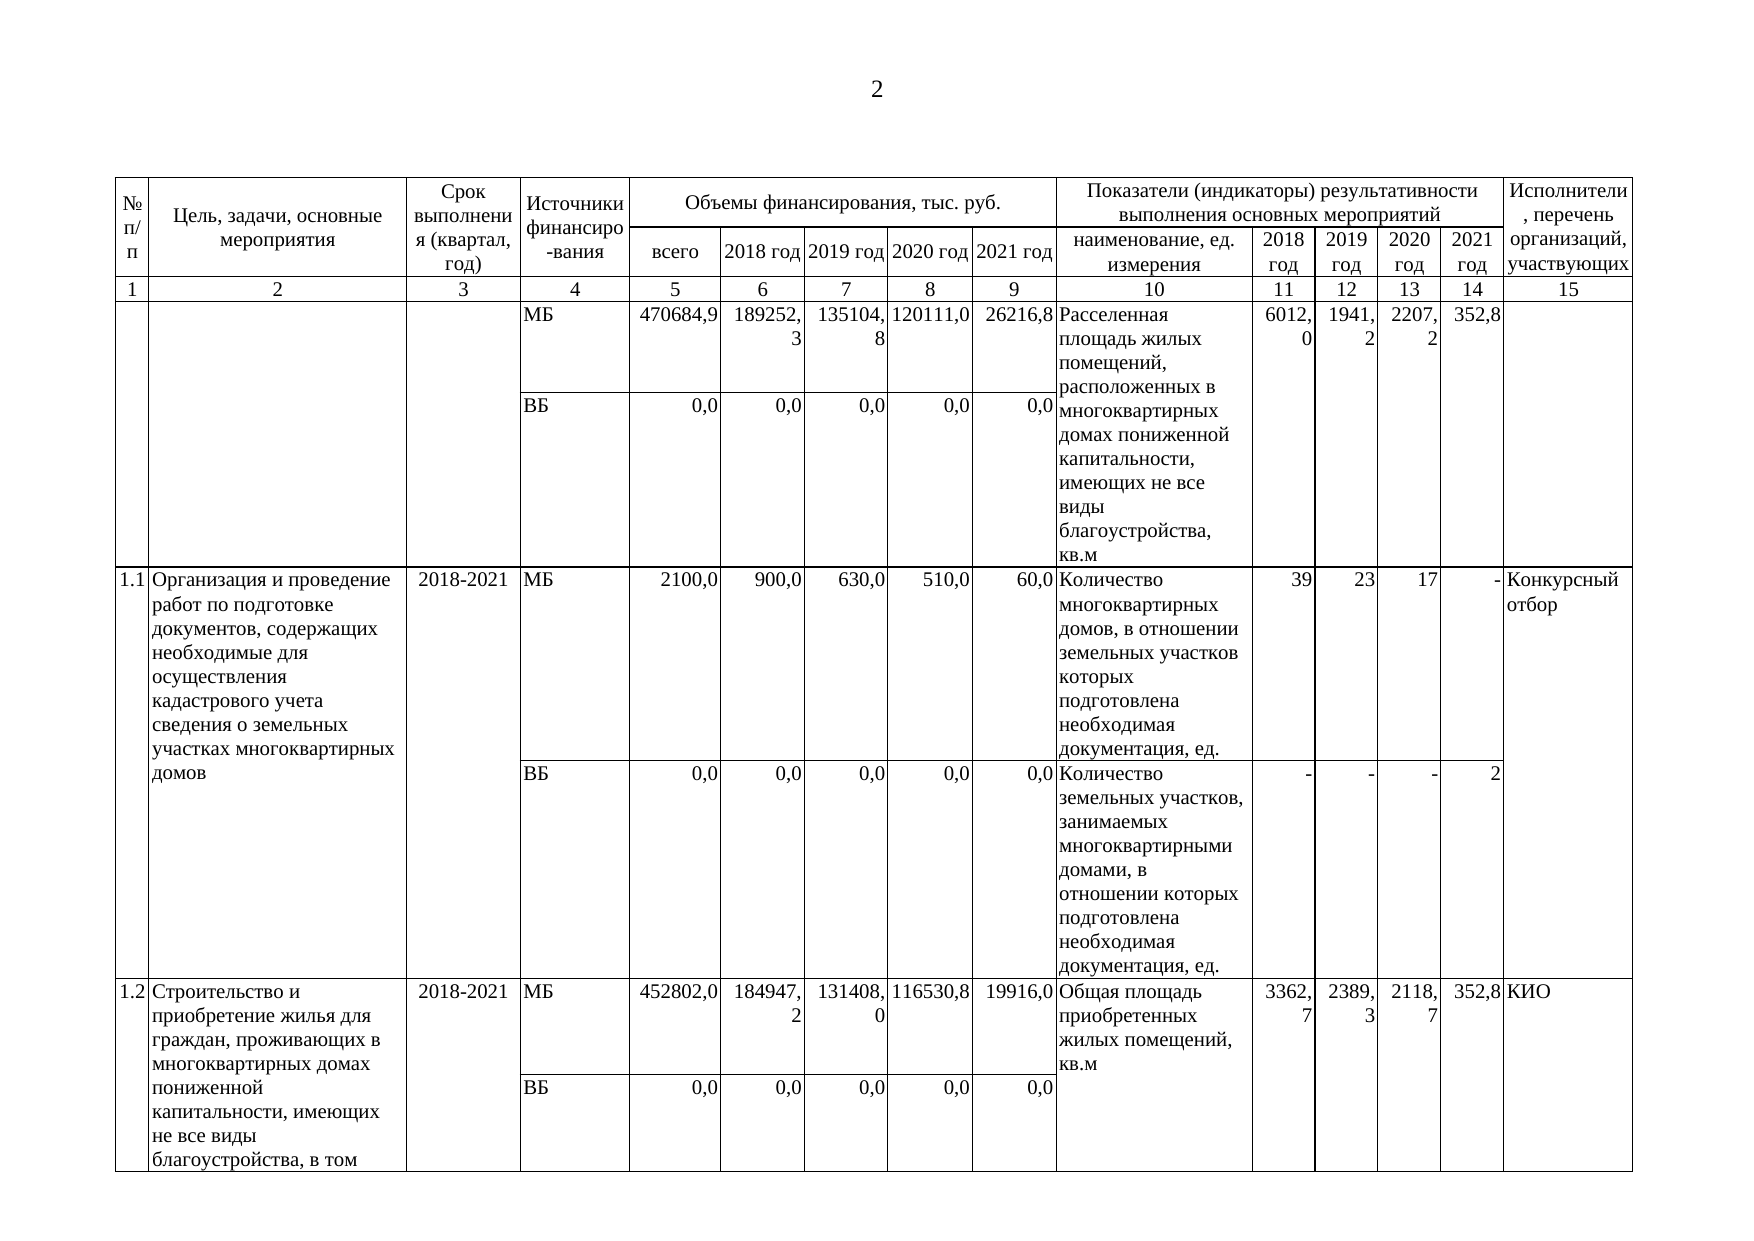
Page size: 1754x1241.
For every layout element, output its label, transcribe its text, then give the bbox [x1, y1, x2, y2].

table_cell 630,0 [805, 568, 887, 760]
table_cell 14 [1441, 277, 1503, 301]
table_cell ВБ [521, 393, 629, 566]
table_cell 0,0 [630, 393, 720, 566]
table_cell 60,0 [973, 568, 1056, 760]
table_cell Строительство и приобретение жилья для граждан, проживающих в многоквартирных домах пониженной капитальности, имеющих не все виды благоустройства, в том числе изъятие у собственников путем выкупа жилых помещений в связи с изъятием соответствующего земельного участка для муниципальных нужд [149, 979, 406, 1171]
table_cell 0,0 [888, 761, 972, 977]
table_cell 8 [888, 277, 972, 301]
table_cell 3 [407, 277, 520, 301]
table_header Исполнители, перечень организаций, участвующих в реализации основных мероприятий [1504, 178, 1632, 276]
table_cell 2018 год [721, 228, 804, 276]
table_cell [407, 302, 520, 566]
table_cell 0,0 [888, 1075, 972, 1171]
table_cell 17 [1378, 568, 1440, 760]
table_cell 6 [721, 277, 804, 301]
table_cell 470684,9 [630, 302, 720, 392]
table_cell 1.2 [116, 979, 148, 1171]
table_cell 352,8 [1441, 979, 1503, 1171]
table_cell 10 [1057, 277, 1252, 301]
table_cell [116, 302, 148, 566]
table_cell 0,0 [973, 393, 1056, 566]
table_cell 1.1 [116, 568, 148, 977]
table_cell [149, 302, 406, 566]
table_cell - [1253, 761, 1314, 977]
table_cell всего [630, 228, 720, 276]
table_cell 2021 год [1441, 228, 1503, 276]
table_cell 184947,2 [721, 979, 804, 1073]
table_cell 12 [1316, 277, 1377, 301]
table_cell ВБ [521, 761, 629, 977]
table_cell 900,0 [721, 568, 804, 760]
table_cell 9 [973, 277, 1056, 301]
table_cell 0,0 [805, 1075, 887, 1171]
table_header Объемы финансирования, тыс. руб. [630, 178, 1056, 226]
table_cell 0,0 [973, 1075, 1056, 1171]
table_cell 2018-2021 [407, 979, 520, 1171]
table_cell 510,0 [888, 568, 972, 760]
table_cell Количество многоквартирных домов, в отношении земельных участков которых подготовлена необходимая документация, ед. [1057, 568, 1252, 760]
table_cell 2020 год [1378, 228, 1440, 276]
table_cell 2389,3 [1316, 979, 1377, 1171]
table_cell - [1378, 761, 1440, 977]
table_cell 1941,2 [1316, 302, 1377, 566]
table_cell 13 [1378, 277, 1440, 301]
table_cell 15 [1504, 277, 1632, 301]
table_cell 5 [630, 277, 720, 301]
table_cell 0,0 [805, 761, 887, 977]
table_cell 0,0 [630, 761, 720, 977]
table_cell 11 [1253, 277, 1314, 301]
table_cell 452802,0 [630, 979, 720, 1073]
table_cell 0,0 [721, 393, 804, 566]
table_cell МБ [521, 302, 629, 392]
table_cell 2 [1441, 761, 1503, 977]
table_cell наименование, ед. измерения [1057, 228, 1252, 276]
table_cell - [1316, 761, 1377, 977]
table_cell 4 [521, 277, 629, 301]
table_cell 0,0 [805, 393, 887, 566]
table_cell 1 [116, 277, 148, 301]
table_cell 120111,0 [888, 302, 972, 392]
table_cell - [1441, 568, 1503, 760]
table_cell [1504, 302, 1632, 566]
table_cell 2 [149, 277, 406, 301]
table_cell 116530,8 [888, 979, 972, 1073]
table_header Срок выполнения (квартал, год) [407, 178, 520, 276]
table_cell 189252,3 [721, 302, 804, 392]
table_cell 2020 год [888, 228, 972, 276]
table_cell Общая площадь приобретенных жилых помещений, кв.м [1057, 979, 1252, 1171]
table_cell 2018 год [1253, 228, 1314, 276]
table_cell Количество земельных участков, занимаемых многоквартирными домами, в отношении которых подготовлена необходимая документация, ед. [1057, 761, 1252, 977]
table_header Показатели (индикаторы) результативности выполнения основных мероприятий [1057, 178, 1503, 226]
table_cell 2018-2021 [407, 568, 520, 977]
table_header Источники финансиро-вания [521, 178, 629, 276]
table_cell 2019 год [1316, 228, 1377, 276]
table_cell 7 [805, 277, 887, 301]
table_cell 135104,8 [805, 302, 887, 392]
table_cell 0,0 [973, 761, 1056, 977]
table_cell 26216,8 [973, 302, 1056, 392]
table_cell 39 [1253, 568, 1314, 760]
table_cell 352,8 [1441, 302, 1503, 566]
table_cell 6012,0 [1253, 302, 1314, 566]
table_header Цель, задачи, основные мероприятия [149, 178, 406, 276]
table_cell 3362,7 [1253, 979, 1314, 1171]
table_cell МБ [521, 568, 629, 760]
table_cell 0,0 [721, 761, 804, 977]
table_cell 0,0 [888, 393, 972, 566]
table_cell 0,0 [721, 1075, 804, 1171]
table_cell 2021 год [973, 228, 1056, 276]
table_cell КИО [1504, 979, 1632, 1171]
table_cell 0,0 [630, 1075, 720, 1171]
table_cell 23 [1316, 568, 1377, 760]
table_header № п/п [116, 178, 148, 276]
table_cell Расселенная площадь жилых помещений, расположенных в многоквартирных домах пониженной капитальности, имеющих не все виды благоустройства, кв.м [1057, 302, 1252, 566]
table_cell 2207,2 [1378, 302, 1440, 566]
table_cell 2118,7 [1378, 979, 1440, 1171]
table_cell Конкурсный отбор [1504, 568, 1632, 977]
table_cell ВБ [521, 1075, 629, 1171]
table_cell 2100,0 [630, 568, 720, 760]
table_cell Организация и проведение работ по подготовке документов, содержащих необходимые для осуществления кадастрового учета сведения о земельных участках многоквартирных домов [149, 568, 406, 977]
table_cell МБ [521, 979, 629, 1073]
table_cell 19916,0 [973, 979, 1056, 1073]
table_cell 131408,0 [805, 979, 887, 1073]
table_cell 2019 год [805, 228, 887, 276]
